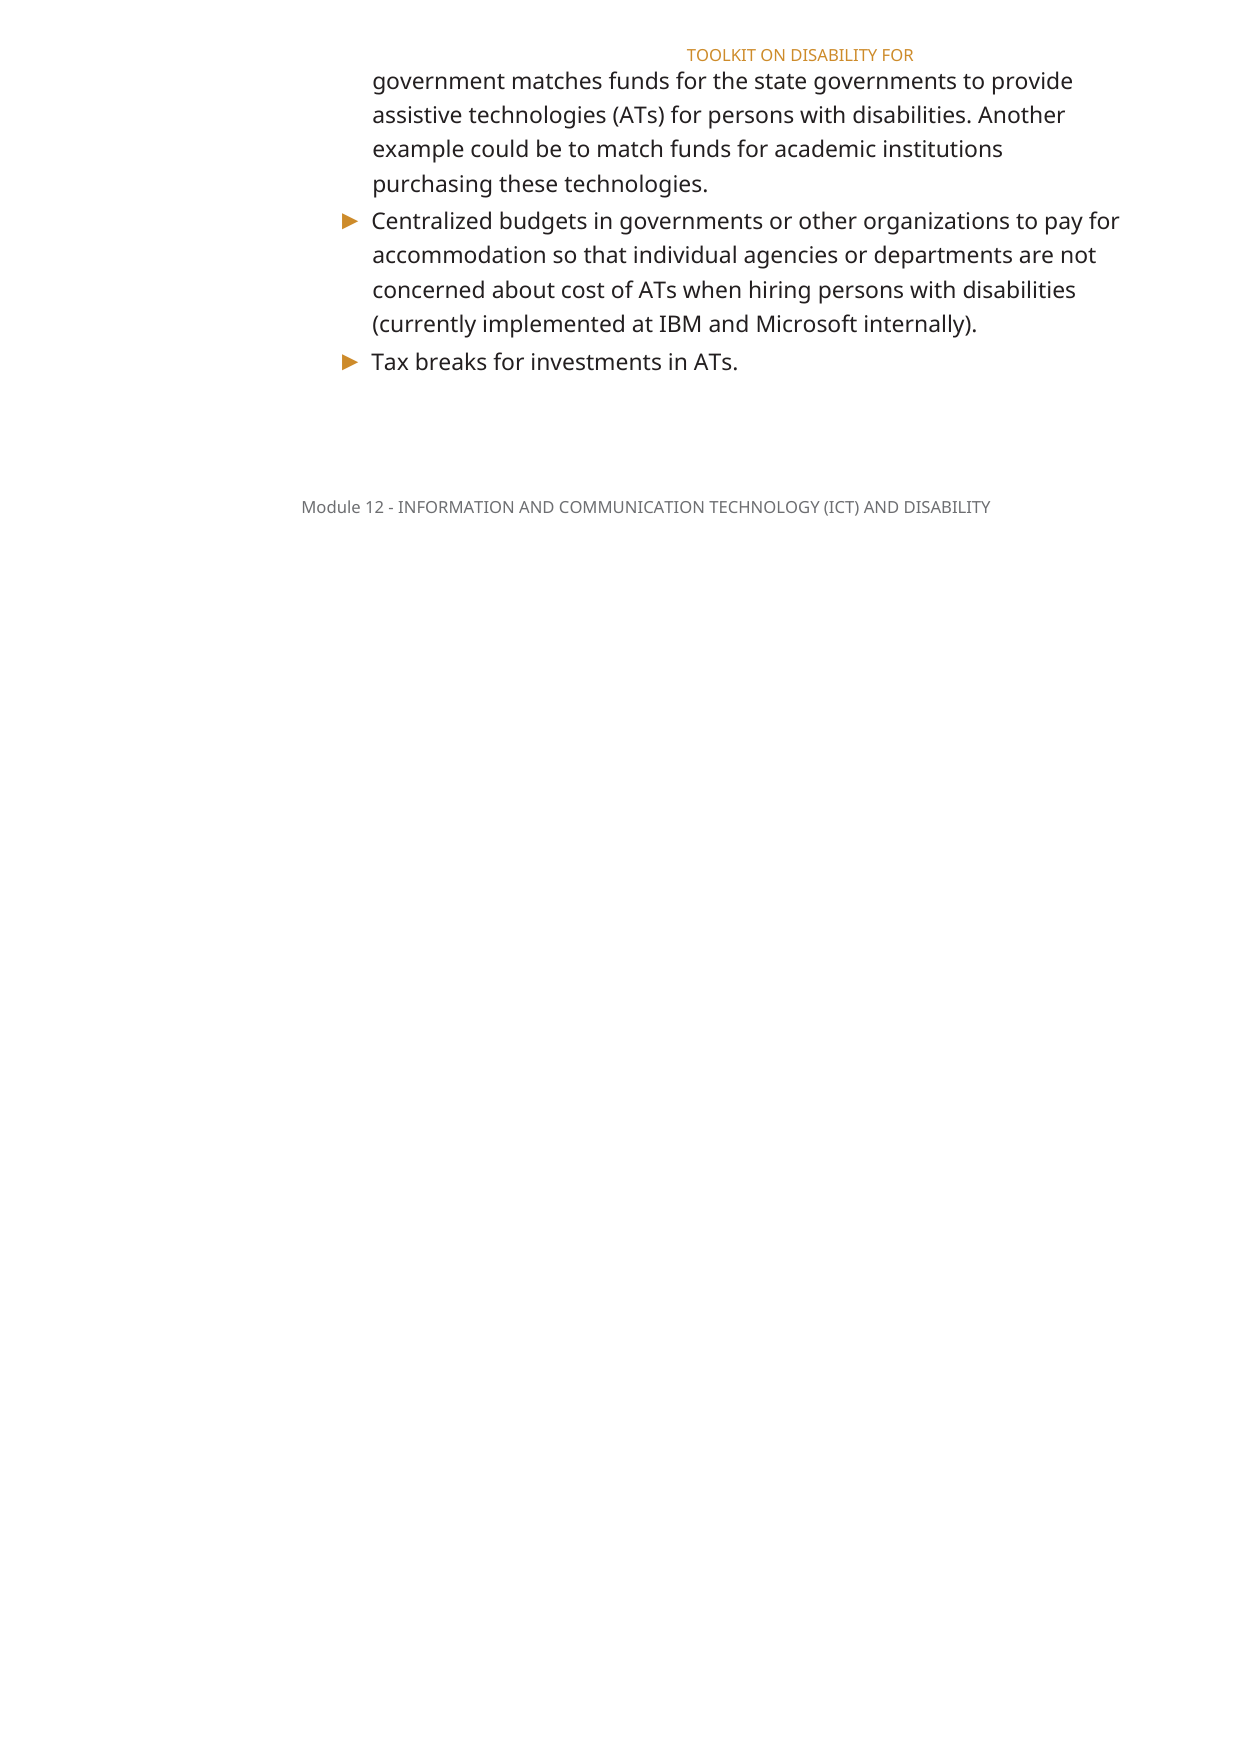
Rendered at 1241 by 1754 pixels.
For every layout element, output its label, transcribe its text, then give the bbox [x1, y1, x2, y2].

text ► Tax breaks for investments in ATs. [337, 344, 1121, 377]
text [337, 64, 1118, 199]
text ► Centralized budgets in governments or other organizations to pay for accommodation so that individual agencies or departments are not concerned about cost of ATs when hiring persons with disabilities (currently implemented at IBM and Microsoft internally). [337, 204, 1121, 339]
text Module 12 - INFORMATION AND COMMUNICATION TECHNOLOGY (ICT) AND DISABILITY [301, 496, 1121, 518]
